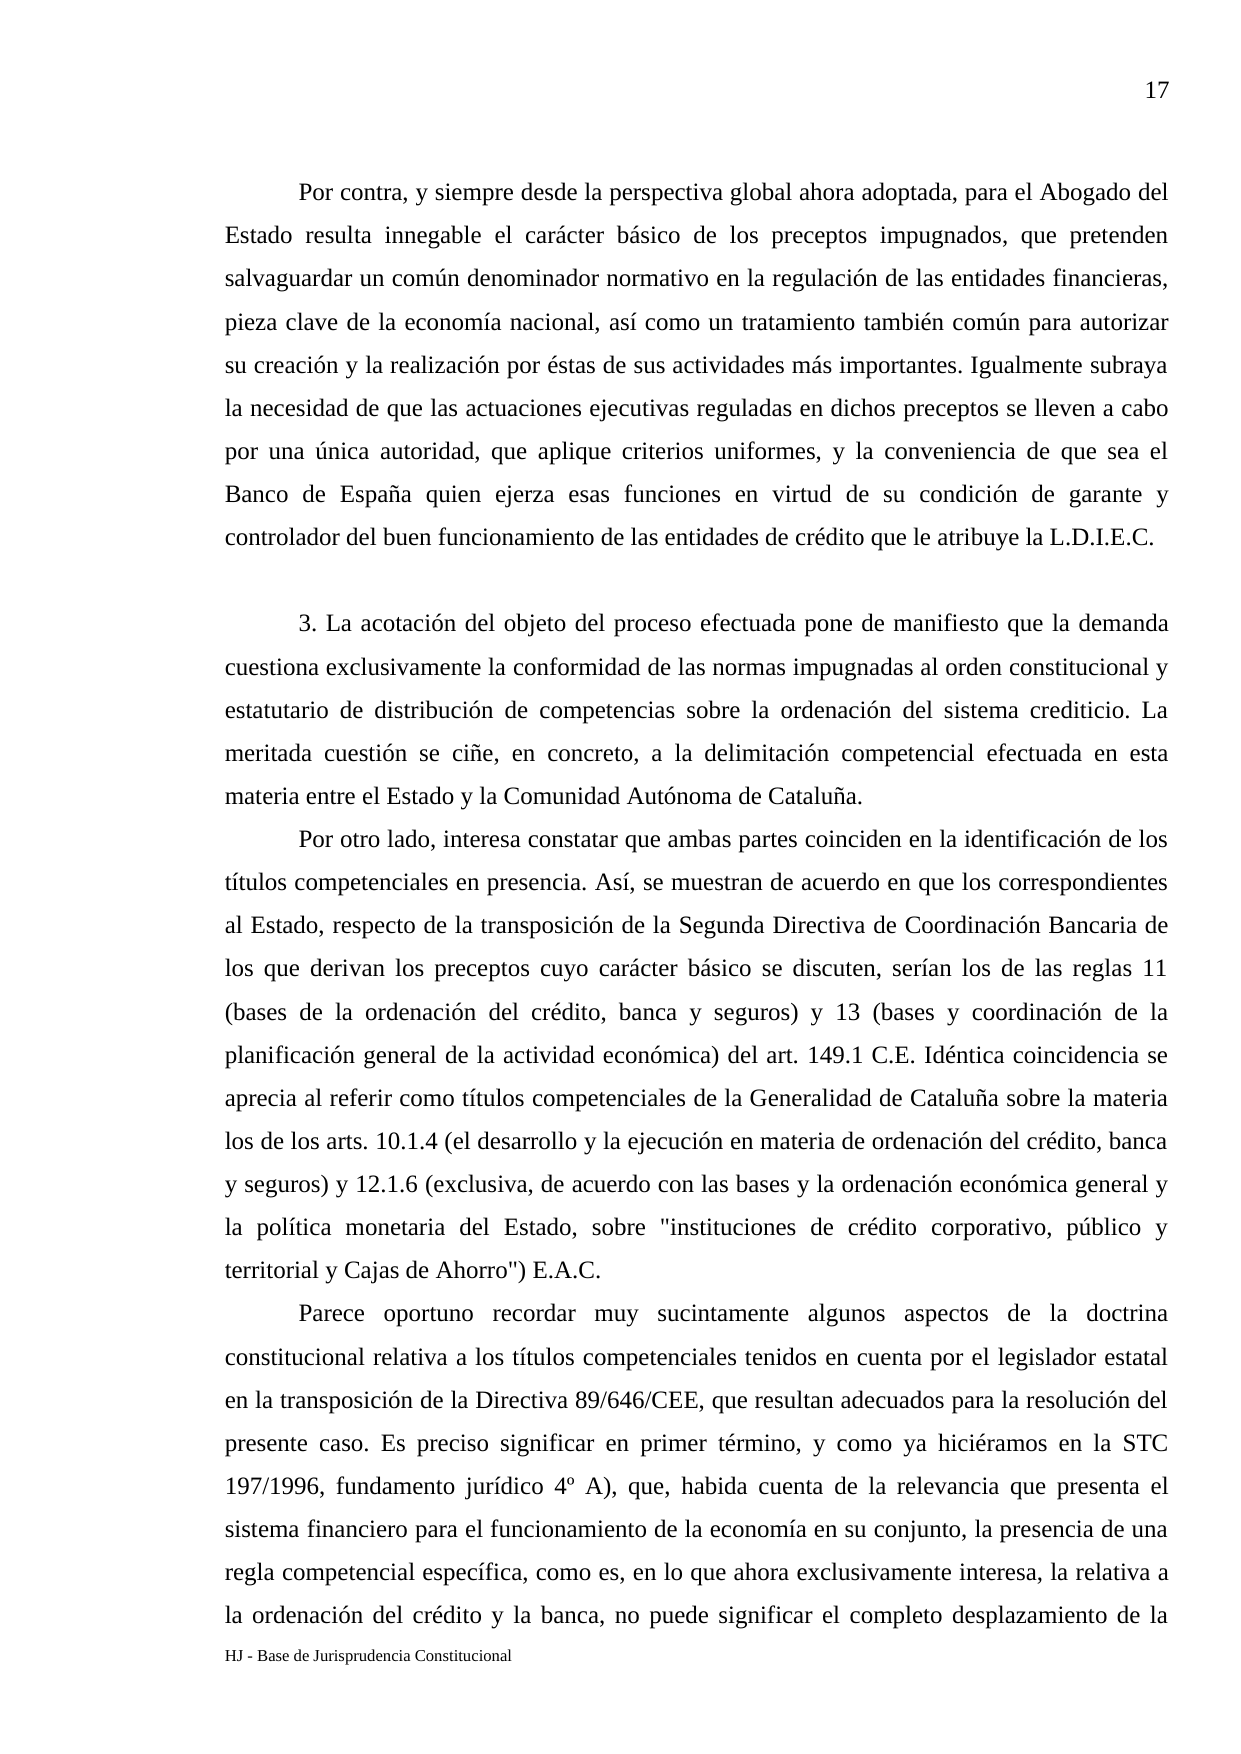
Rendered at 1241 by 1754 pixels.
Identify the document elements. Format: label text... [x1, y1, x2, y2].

text 3. La acotación del objeto del proceso efectuada pone de manifiesto que la demanda cuestiona exclusivamente la conformidad de las normas impugnadas al orden constitucional y estatutario de distribución de competencias sobre la ordenación del sistema crediticio. La meritada cuestión se ciñe, en concreto, a la delimitación competencial efectuada en esta materia entre el Estado y la Comunidad Autónoma de Cataluña. [224, 608, 1169, 810]
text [224, 1298, 1169, 1629]
text Por contra, y siempre desde la perspectiva global ahora adoptada, para el Abogado del Estado resulta innegable el carácter básico de los preceptos impugnados, que pretenden salvaguardar un común denominador normativo en la regulación de las entidades financieras, pieza clave de la economía nacional, así como un tratamiento también común para autorizar su creación y la realización por éstas de sus actividades más importantes. Igualmente subraya la necesidad de que las actuaciones ejecutivas reguladas en dichos preceptos se lleven a cabo por una única autoridad, que aplique criterios uniformes, y la conveniencia de que sea el Banco de España quien ejerza esas funciones en virtud de su condición de garante y controlador del buen funcionamiento de las entidades de crédito que le atribuye la L.D.I.E.C. [224, 177, 1169, 551]
text Por otro lado, interesa constatar que ambas partes coinciden en la identificación de los títulos competenciales en presencia. Así, se muestran de acuerdo en que los correspondientes al Estado, respecto de la transposición de la Segunda Directiva de Coordinación Bancaria de los que derivan los preceptos cuyo carácter básico se discuten, serían los de las reglas 11 (bases de la ordenación del crédito, banca y seguros) y 13 (bases y coordinación de la planificación general de la actividad económica) del art. 149.1 C.E. Idéntica coincidencia se aprecia al referir como títulos competenciales de la Generalidad de Cataluña sobre la materia los de los arts. 10.1.4 (el desarrollo y la ejecución en materia de ordenación del crédito, banca y seguros) y 12.1.6 (exclusiva, de acuerdo con las bases y la ordenación económica general y la política monetaria del Estado, sobre "instituciones de crédito corporativo, público y territorial y Cajas de Ahorro") E.A.C. [224, 824, 1169, 1284]
